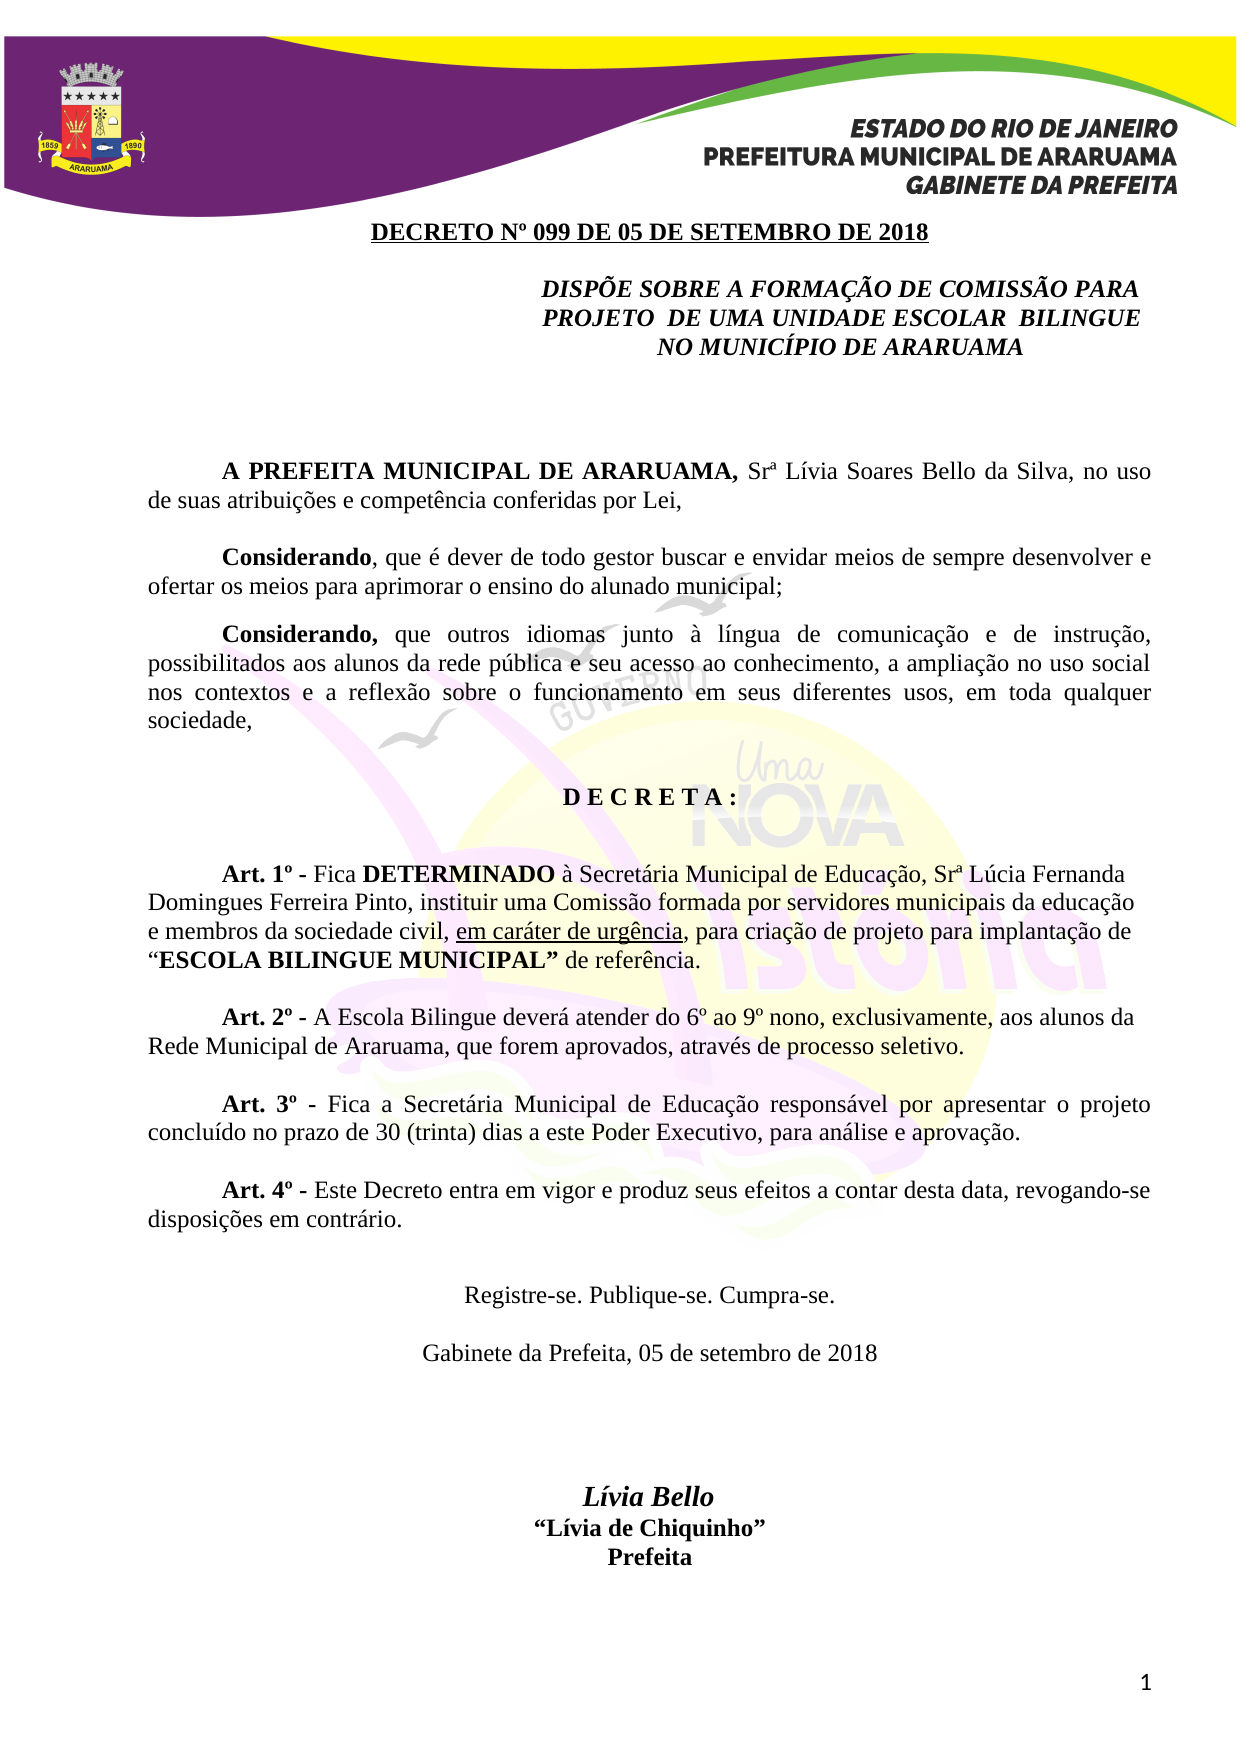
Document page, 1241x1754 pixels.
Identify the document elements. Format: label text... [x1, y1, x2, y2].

text DECRETO Nº 099 DE 05 DE SETEMBRO DE 2018 [148, 217, 1152, 245]
picture [0, 33, 1241, 217]
text DISPÕE SOBRE A FORMAÇÃO DE COMISSÃO PARA PROJETO DE UMA UNIDADE ESCOLAR BILINGUE [532, 274, 1152, 332]
text Prefeita [148, 1542, 1152, 1570]
text Registre-se. Publique-se. Cumpra-se. [148, 1280, 1152, 1309]
text Art. 4º - Este Decreto entra em vigor e produz seus efeitos a contar desta data, revogando-se disposições em contrário. [148, 1175, 1152, 1232]
text D E C R E T A : [148, 782, 1152, 811]
text A PREFEITA MUNICIPAL DE ARARUAMA, Srª Lívia Soares Bello da Silva, no uso de suas atribuições e competência conferidas por Lei, [148, 456, 1152, 514]
text Considerando, que é dever de todo gestor buscar e envidar meios de sempre desenvolver e ofertar os meios para aprimorar o ensino do alunado municipal; [148, 542, 1152, 600]
text Gabinete da Prefeita, 05 de setembro de 2018 [148, 1338, 1152, 1367]
text Art. 3º - Fica a Secretária Municipal de Educação responsável por apresentar o projeto concluído no prazo de 30 (trinta) dias a este Poder Executivo, para análise e aprovação. [148, 1089, 1152, 1146]
text “Lívia de Chiquinho” [148, 1513, 1152, 1542]
text Art. 1º - Fica DETERMINADO à Secretária Municipal de Educação, Srª Lúcia Fernanda Domingues Ferreira Pinto, instituir uma Comissão formada por servidores municipais da educação e membros da sociedade civil, em caráter de urgência, para criação de projeto para implantação de “ESCOLA BILINGUE MUNICIPAL” de referência. [148, 859, 1152, 974]
text Art. 2º - A Escola Bilingue deverá atender do 6º ao 9º nono, exclusivamente, aos alunos da Rede Municipal de Araruama, que forem aprovados, através de processo seletivo. [148, 1002, 1152, 1060]
text Considerando, que outros idiomas junto à língua de comunicação e de instrução, possibilitados aos alunos da rede pública e seu acesso ao conhecimento, a ampliação no uso social nos contextos e a reflexão sobre o funcionamento em seus diferentes usos, em toda qualquer sociedade, [148, 619, 1152, 734]
text NO MUNICÍPIO DE ARARUAMA [532, 332, 1152, 360]
text Lívia Bello [148, 1479, 1152, 1513]
